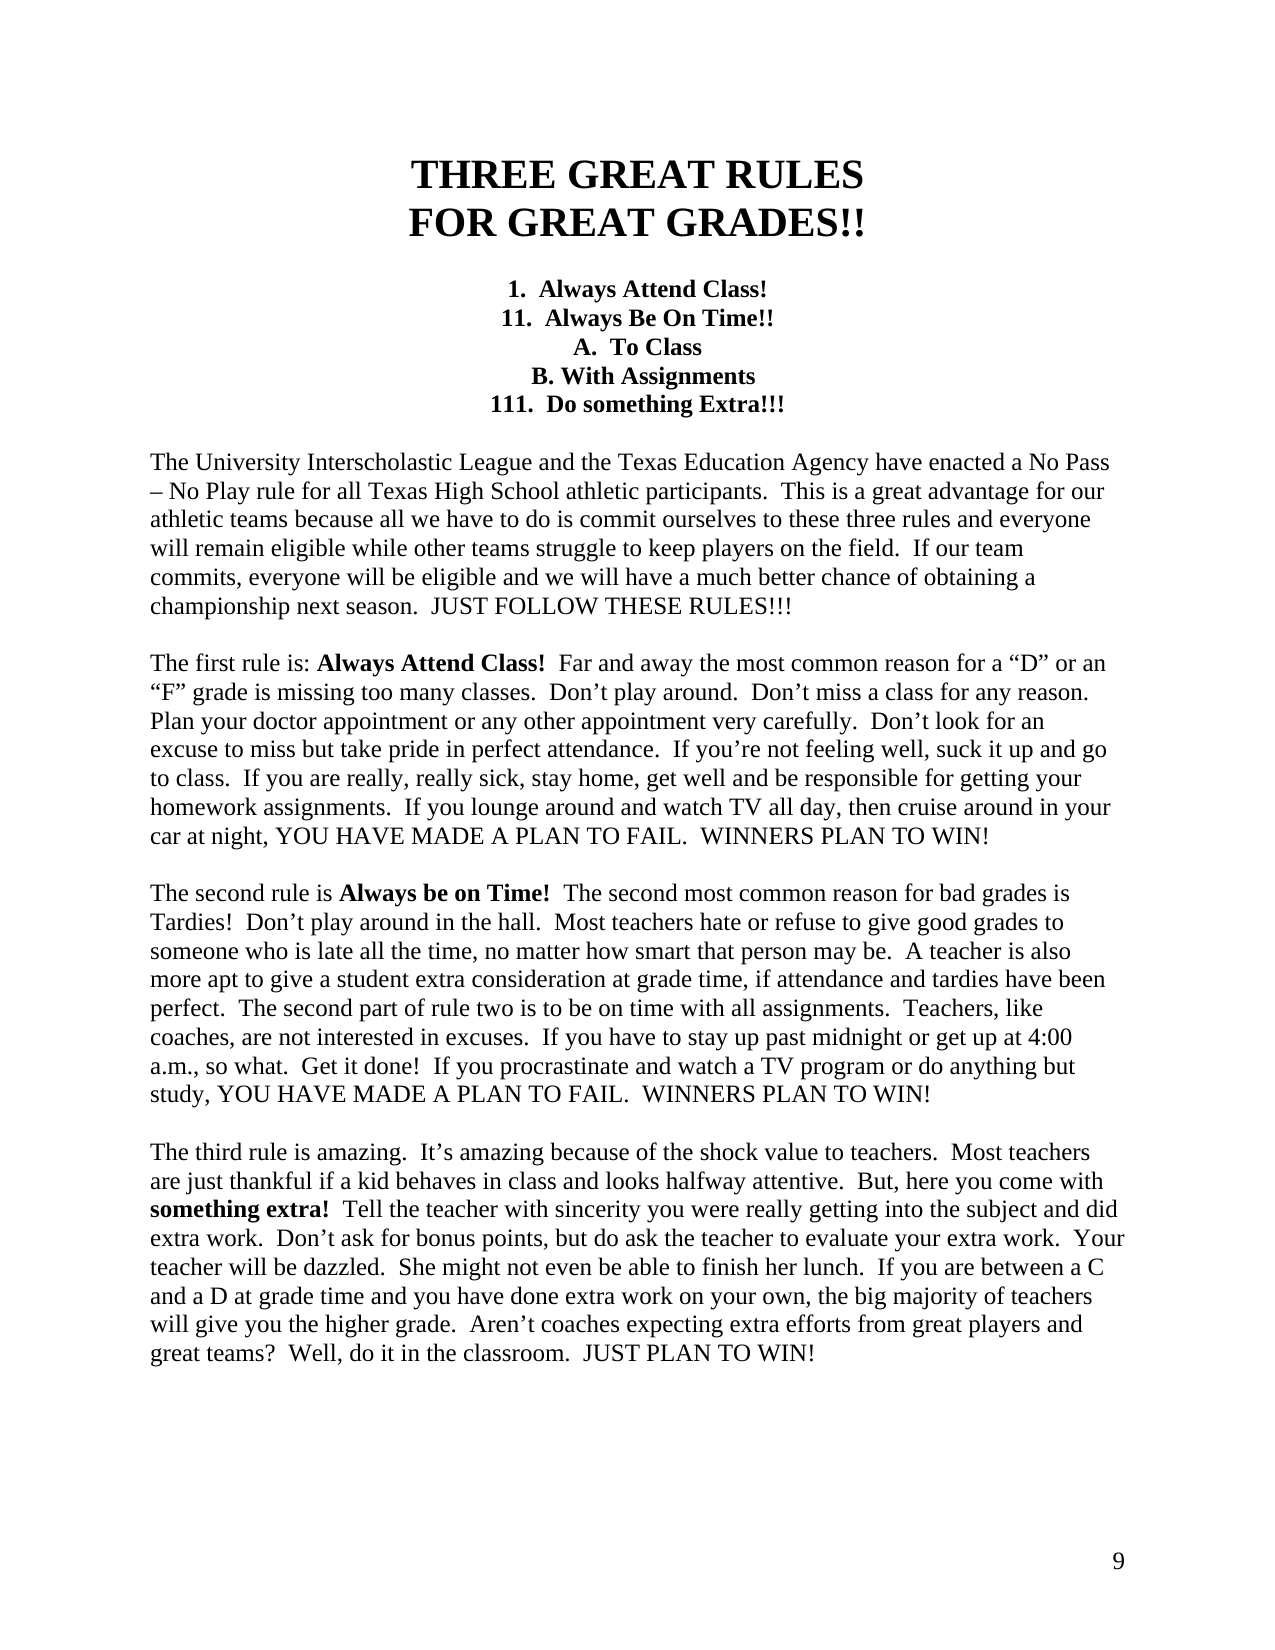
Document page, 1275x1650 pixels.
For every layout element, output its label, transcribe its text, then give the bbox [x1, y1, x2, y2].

text 1. Always Attend Class! [150, 274, 1125, 303]
text 11. Always Be On Time!! [150, 303, 1125, 332]
text The University Interscholastic League and the Texas Education Agency have enacted a No Pass – No Play rule for all Texas High School athletic participants. This is a great advantage for our athletic teams because all we have to do is commit ourselves to these three rules and everyone will remain eligible while other teams struggle to keep players on the field. If our team commits, everyone will be eligible and we will have a much better chance of obtaining a championship next season. JUST FOLLOW THESE RULES!!! [150, 447, 1117, 619]
text 111. Do something Extra!!! [150, 389, 1125, 418]
text THREE GREAT RULES [150, 150, 1125, 198]
text The first rule is: Always Attend Class! Far and away the most common reason for a “D” or an “F” grade is missing too many classes. Don’t play around. Don’t miss a class for any reason. Plan your doctor appointment or any other appointment very carefully. Don’t look for an excuse to miss but take pride in perfect attendance. If you’re not feeling well, suck it up and go to class. If you are really, really sick, stay home, get well and be responsible for getting your homework assignments. If you lounge around and watch TV all day, then cruise around in your car at night, YOU HAVE MADE A PLAN TO FAIL. WINNERS PLAN TO WIN! [150, 648, 1117, 849]
text FOR GREAT GRADES!! [150, 198, 1125, 246]
text A. To Class [150, 332, 1125, 361]
text B. With Assignments [150, 361, 1125, 389]
text The third rule is amazing. It’s amazing because of the shock value to teachers. Most teachers are just thankful if a kid behaves in class and looks halfway attentive. But, here you come with something extra! Tell the teacher with sincerity you were really getting into the subject and did extra work. Don’t ask for bonus points, but do ask the teacher to evaluate your extra work. Your teacher will be dazzled. She might not even be able to finish her lunch. If you are between a C and a D at grade time and you have done extra work on your own, the big majority of teachers will give you the higher grade. Aren’t coaches expecting extra efforts from great players and great teams? Well, do it in the classroom. JUST PLAN TO WIN! [150, 1137, 1125, 1367]
text The second rule is Always be on Time! The second most common reason for bad grades is Tardies! Don’t play around in the hall. Most teachers hate or refuse to give good grades to someone who is late all the time, no matter how smart that person may be. A teacher is also more apt to give a student extra consideration at grade time, if attendance and tardies have been perfect. The second part of rule two is to be on time with all assignments. Teachers, like coaches, are not interested in excuses. If you have to stay up past midnight or get up at 4:00 a.m., so what. Get it done! If you procrastinate and watch a TV program or do anything but study, YOU HAVE MADE A PLAN TO FAIL. WINNERS PLAN TO WIN! [150, 878, 1117, 1108]
